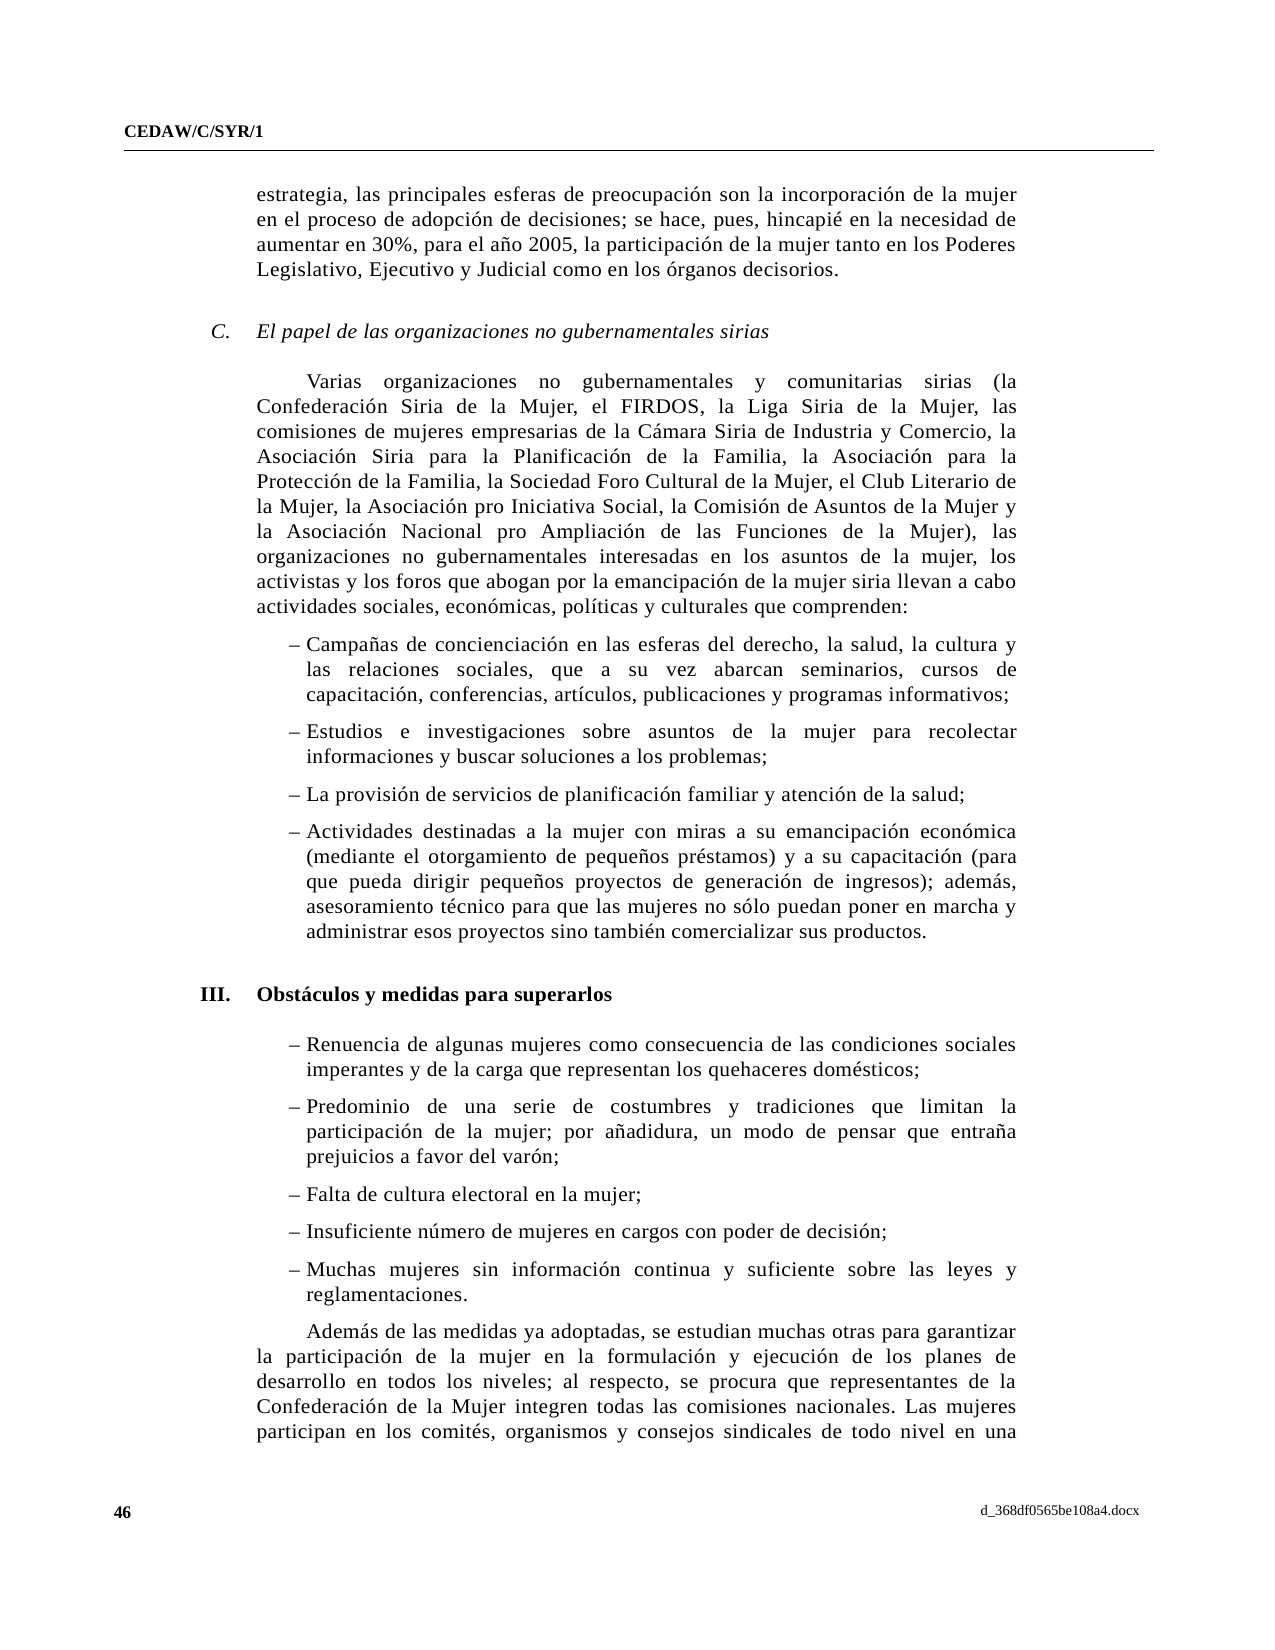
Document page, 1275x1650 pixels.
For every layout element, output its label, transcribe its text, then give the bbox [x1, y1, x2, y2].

text – Actividades destinadas a la mujer con miras a su emancipación económica (mediante el otorgamiento de pequeños préstamos) y a su capacitación (para que pueda dirigir pequeños proyectos de generación de ingresos); además, asesoramiento técnico para que las mujeres no sólo puedan poner en marcha y administrar esos proyectos sino también comercializar sus productos. [256, 819, 1018, 944]
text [256, 181, 1018, 281]
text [256, 1319, 1018, 1444]
text – Campañas de concienciación en las esferas del derecho, la salud, la cultura y las relaciones sociales, que a su vez abarcan seminarios, cursos de capacitación, conferencias, artículos, publicaciones y programas informativos; [256, 631, 1018, 706]
text Varias organizaciones no gubernamentales y comunitarias sirias (la Confederación Siria de la Mujer, el FIRDOS, la Liga Siria de la Mujer, las comisiones de mujeres empresarias de la Cámara Siria de Industria y Comercio, la Asociación Siria para la Planificación de la Familia, la Asociación para la Protección de la Familia, la Sociedad Foro Cultural de la Mujer, el Club Literario de la Mujer, la Asociación pro Iniciativa Social, la Comisión de Asuntos de la Mujer y la Asociación Nacional pro Ampliación de las Funciones de la Mujer), las organizaciones no gubernamentales interesadas en los asuntos de la mujer, los activistas y los foros que abogan por la emancipación de la mujer siria llevan a cabo actividades sociales, económicas, políticas y culturales que comprenden: [256, 369, 1018, 619]
text – Renuencia de algunas mujeres como consecuencia de las condiciones sociales imperantes y de la carga que representan los quehaceres domésticos; [256, 1031, 1018, 1081]
text III. Obstáculos y medidas para superarlos [124, 981, 1019, 1006]
text – Predominio de una serie de costumbres y tradiciones que limitan la participación de la mujer; por añadidura, un modo de pensar que entraña prejuicios a favor del varón; [256, 1094, 1018, 1169]
text – Muchas mujeres sin información continua y suficiente sobre las leyes y reglamentaciones. [256, 1256, 1018, 1306]
text – Insuficiente número de mujeres en cargos con poder de decisión; [256, 1219, 1018, 1244]
text – Falta de cultura electoral en la mujer; [256, 1181, 1018, 1206]
text – Estudios e investigaciones sobre asuntos de la mujer para recolectar informaciones y buscar soluciones a los problemas; [256, 719, 1018, 769]
text C. El papel de las organizaciones no gubernamentales sirias [124, 319, 1019, 344]
text – La provisión de servicios de planificación familiar y atención de la salud; [256, 781, 1018, 806]
